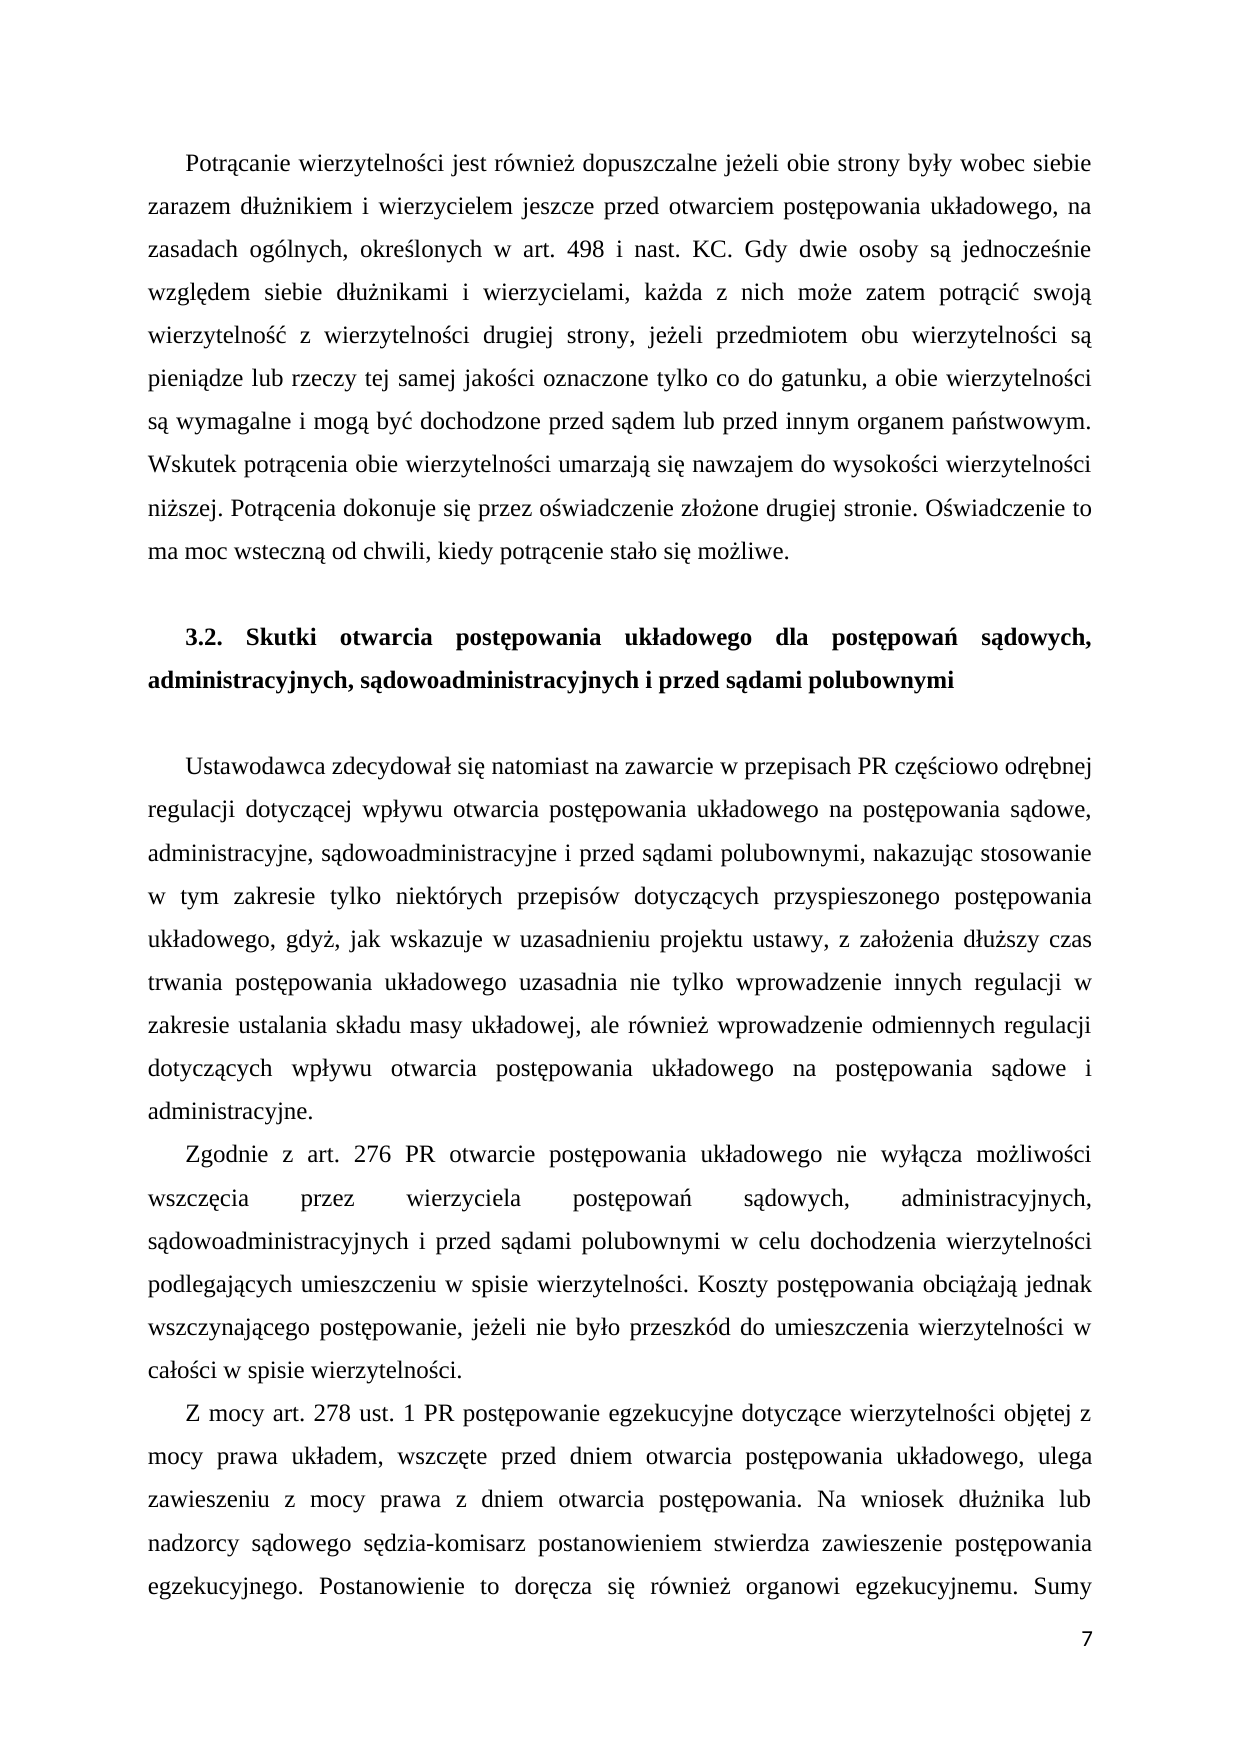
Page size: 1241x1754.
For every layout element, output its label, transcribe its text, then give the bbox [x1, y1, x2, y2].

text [148, 1398, 1093, 1599]
text Ustawodawca zdecydował się natomiast na zawarcie w przepisach PR częściowo odrębnej regulacji dotyczącej wpływu otwarcia postępowania układowego na postępowania sądowe, administracyjne, sądowoadministracyjne i przed sądami polubownymi, nakazując stosowanie w tym zakresie tylko niektórych przepisów dotyczących przyspieszonego postępowania układowego, gdyż, jak wskazuje w uzasadnieniu projektu ustawy, z założenia dłuższy czas trwania postępowania układowego uzasadnia nie tylko wprowadzenie innych regulacji w zakresie ustalania składu masy układowej, ale również wprowadzenie odmiennych regulacji dotyczących wpływu otwarcia postępowania układowego na postępowania sądowe i administracyjne. [148, 751, 1093, 1125]
text Zgodnie z art. 276 PR otwarcie postępowania układowego nie wyłącza możliwości wszczęcia przez wierzyciela postępowań sądowych, administracyjnych, sądowoadministracyjnych i przed sądami polubownymi w celu dochodzenia wierzytelności podlegających umieszczeniu w spisie wierzytelności. Koszty postępowania obciążają jednak wszczynającego postępowanie, jeżeli nie było przeszkód do umieszczenia wierzytelności w całości w spisie wierzytelności. [148, 1139, 1093, 1384]
text 3.2. Skutki otwarcia postępowania układowego dla postępowań sądowych, administracyjnych, sądowoadministracyjnych i przed sądami polubownymi [148, 622, 1093, 694]
text Potrącanie wierzytelności jest również dopuszczalne jeżeli obie strony były wobec siebie zarazem dłużnikiem i wierzycielem jeszcze przed otwarciem postępowania układowego, na zasadach ogólnych, określonych w art. 498 i nast. KC. Gdy dwie osoby są jednocześnie względem siebie dłużnikami i wierzycielami, każda z nich może zatem potrącić swoją wierzytelność z wierzytelności drugiej strony, jeżeli przedmiotem obu wierzytelności są pieniądze lub rzeczy tej samej jakości oznaczone tylko co do gatunku, a obie wierzytelności są wymagalne i mogą być dochodzone przed sądem lub przed innym organem państwowym. Wskutek potrącenia obie wierzytelności umarzają się nawzajem do wysokości wierzytelności niższej. Potrącenia dokonuje się przez oświadczenie złożone drugiej stronie. Oświadczenie to ma moc wsteczną od chwili, kiedy potrącenie stało się możliwe. [148, 148, 1093, 564]
